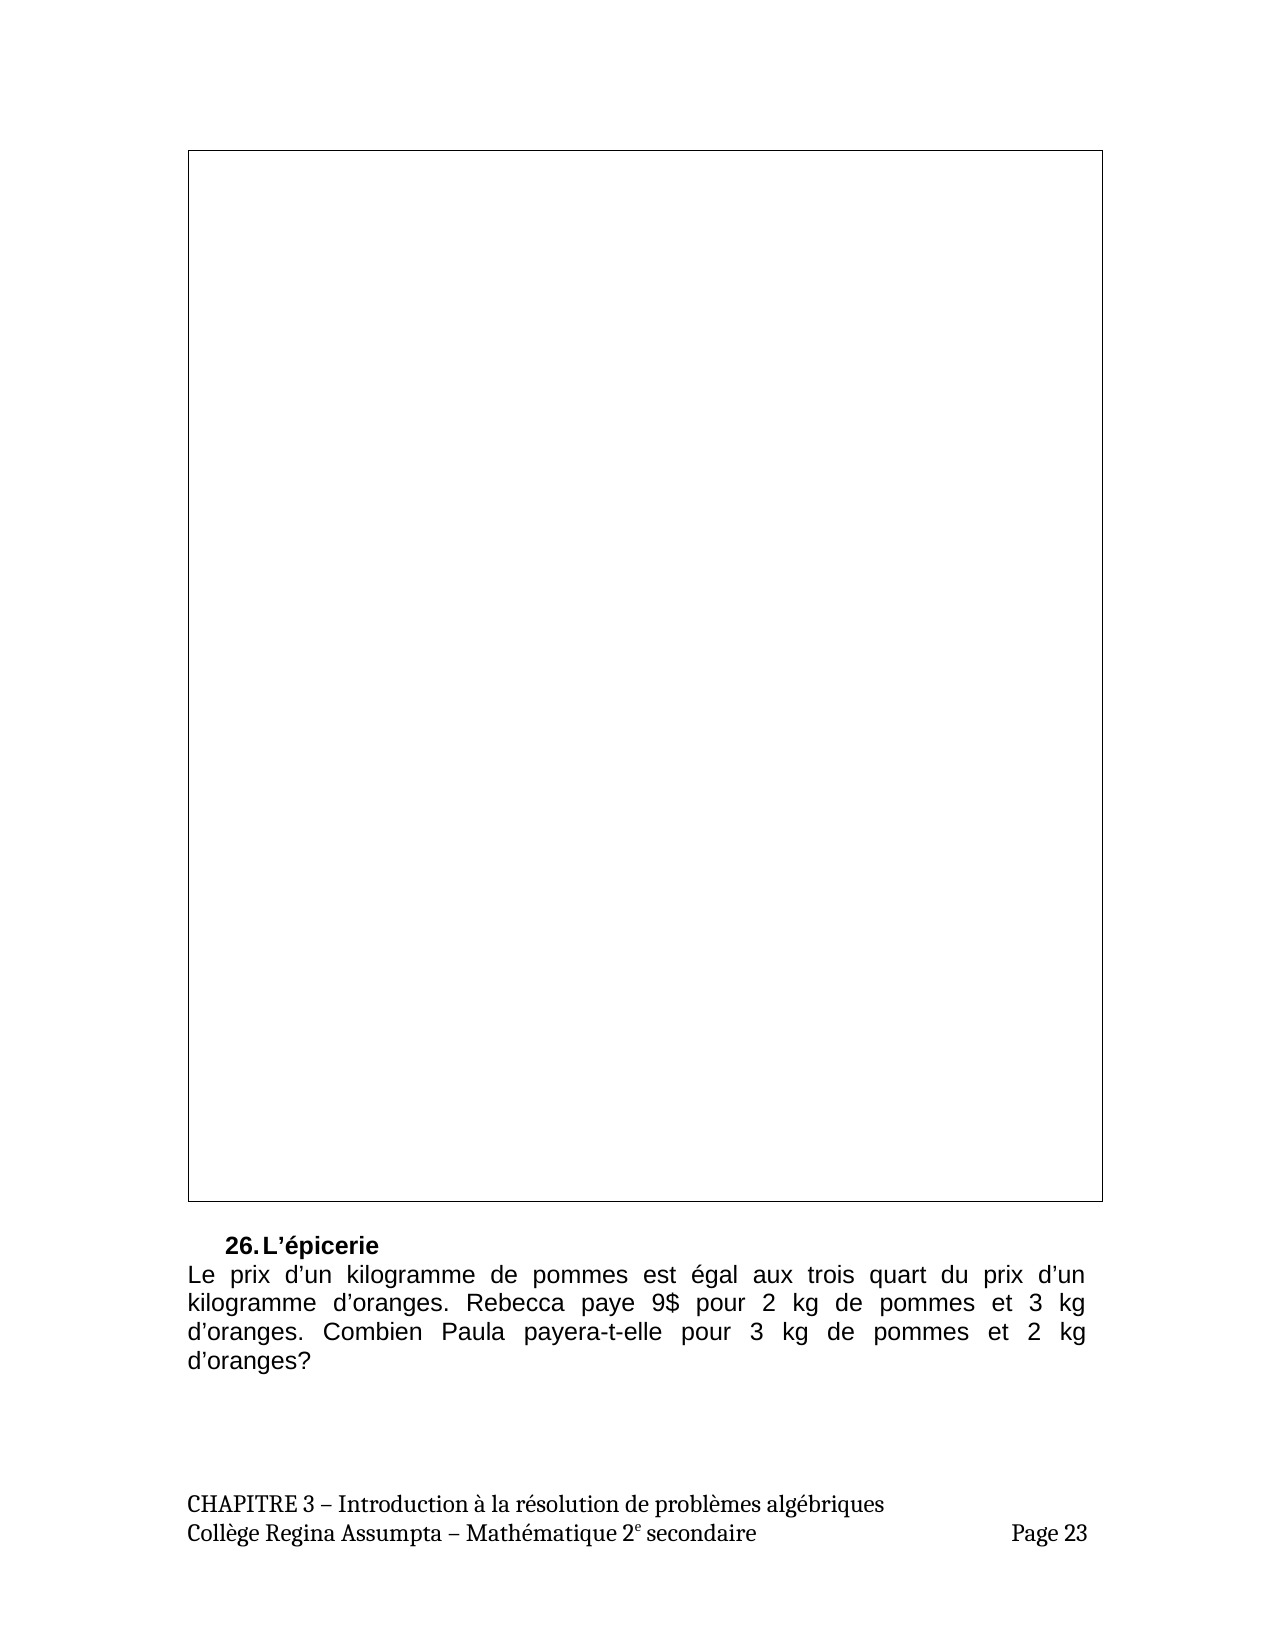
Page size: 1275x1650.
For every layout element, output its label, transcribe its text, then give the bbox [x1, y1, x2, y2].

table_header [189, 151, 1102, 1201]
text Le prix d’un kilogramme de pommes est égal aux trois quart du prix d’un kilogramme d’oranges. Rebecca paye 9$ pour 2 kg de pommes et 3 kg d’oranges. Combien Paula payera-t-elle pour 3 kg de pommes et 2 kg d’oranges? [187, 1260, 1087, 1375]
list L’épicerie [225, 1231, 1087, 1260]
